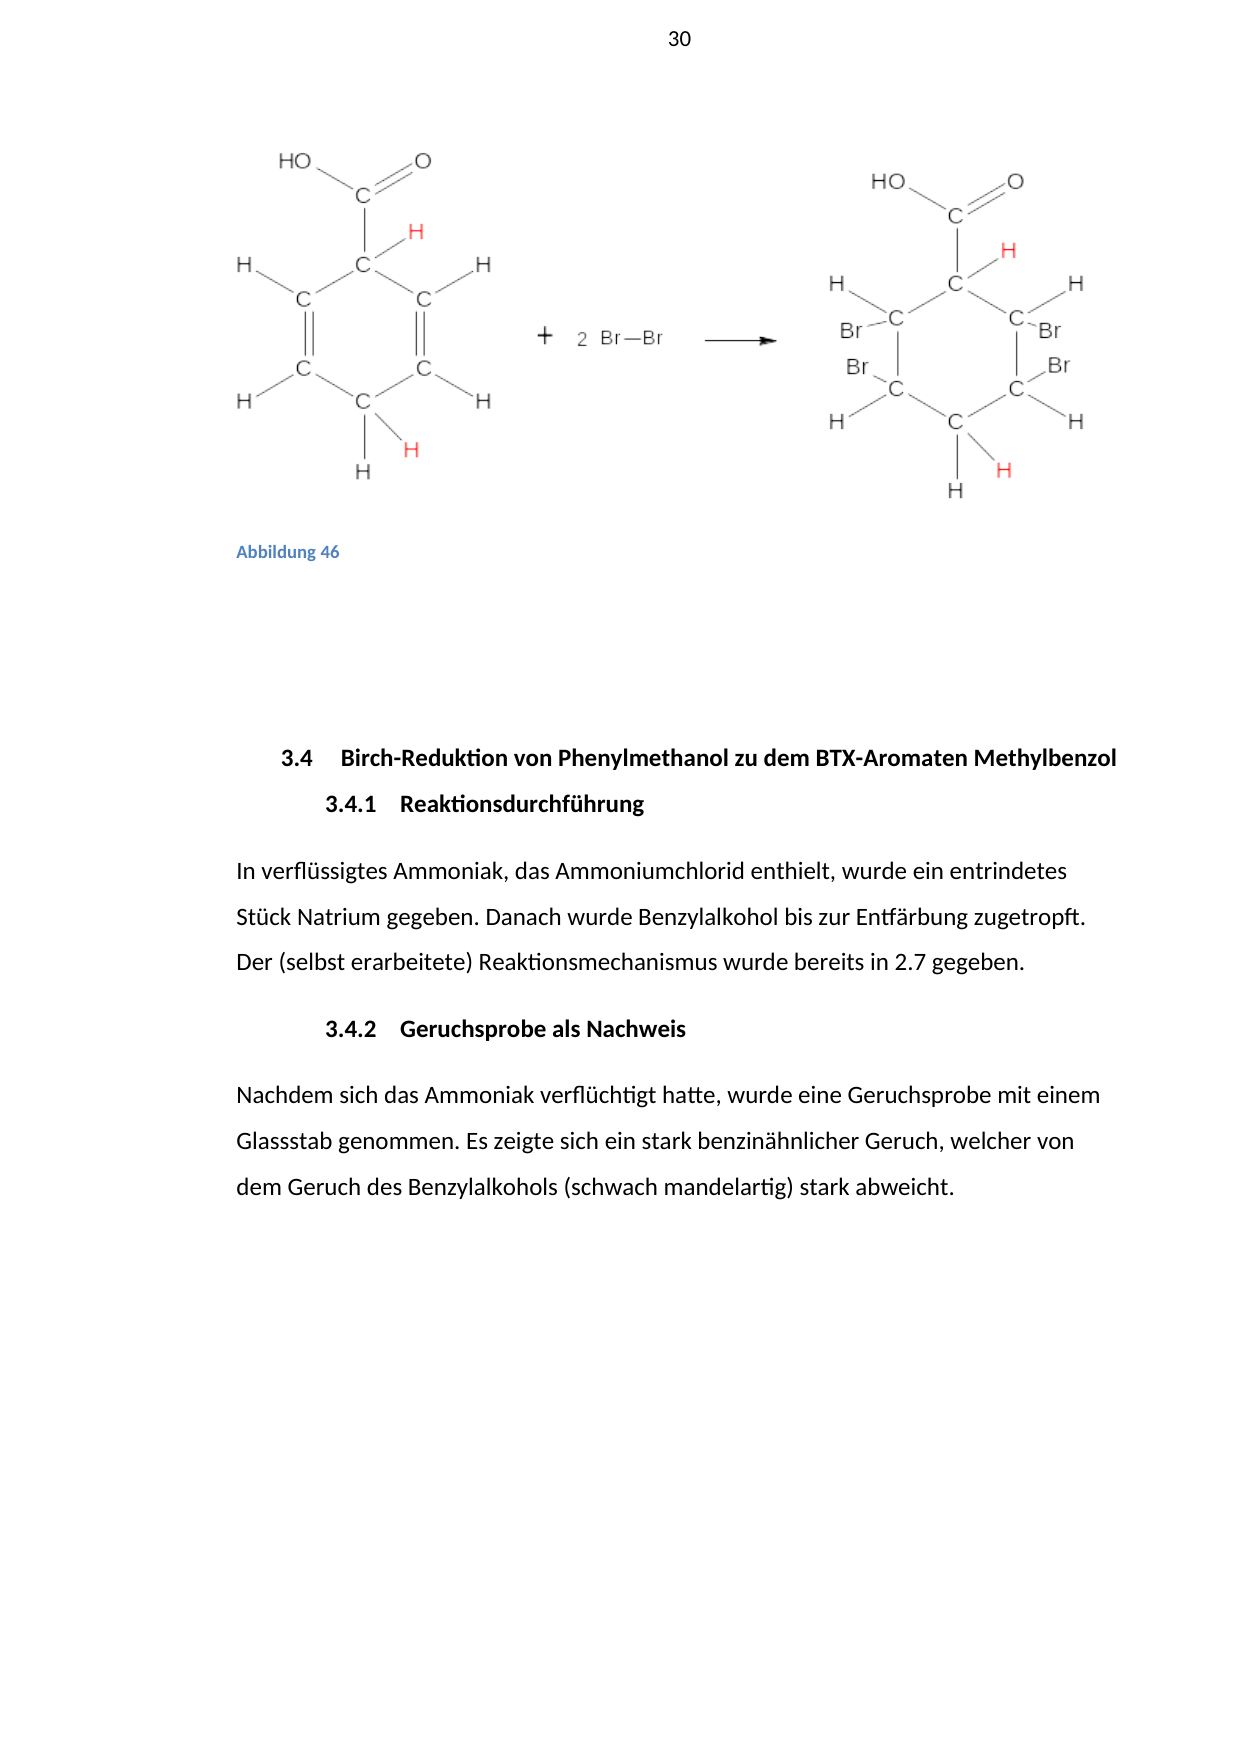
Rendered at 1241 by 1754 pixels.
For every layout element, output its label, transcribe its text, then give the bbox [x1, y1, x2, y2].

text In verflüssigtes Ammoniak, das Ammoniumchlorid enthielt, wurde ein entrindetes Stück Natrium gegeben. Danach wurde Benzylalkohol bis zur Entfärbung zugetropft. Der (selbst erarbeitete) Reaktionsmechanismus wurde bereits in 2.7 gegeben. [236, 855, 1122, 977]
list Birch-Reduktion von Phenylmethanol zu dem BTX-Aromaten Methylbenzol [281, 743, 1122, 773]
list Geruchsprobe als Nachweis [325, 1013, 1122, 1043]
list Reaktionsdurchführung [325, 788, 1122, 819]
text Nachdem sich das Ammoniak verflüchtigt hatte, wurde eine Geruchsprobe mit einem Glassstab genommen. Es zeigte sich ein stark benzinähnlicher Geruch, welcher von dem Geruch des Benzylalkohols (schwach mandelartig) stark abweicht. [236, 1079, 1122, 1201]
